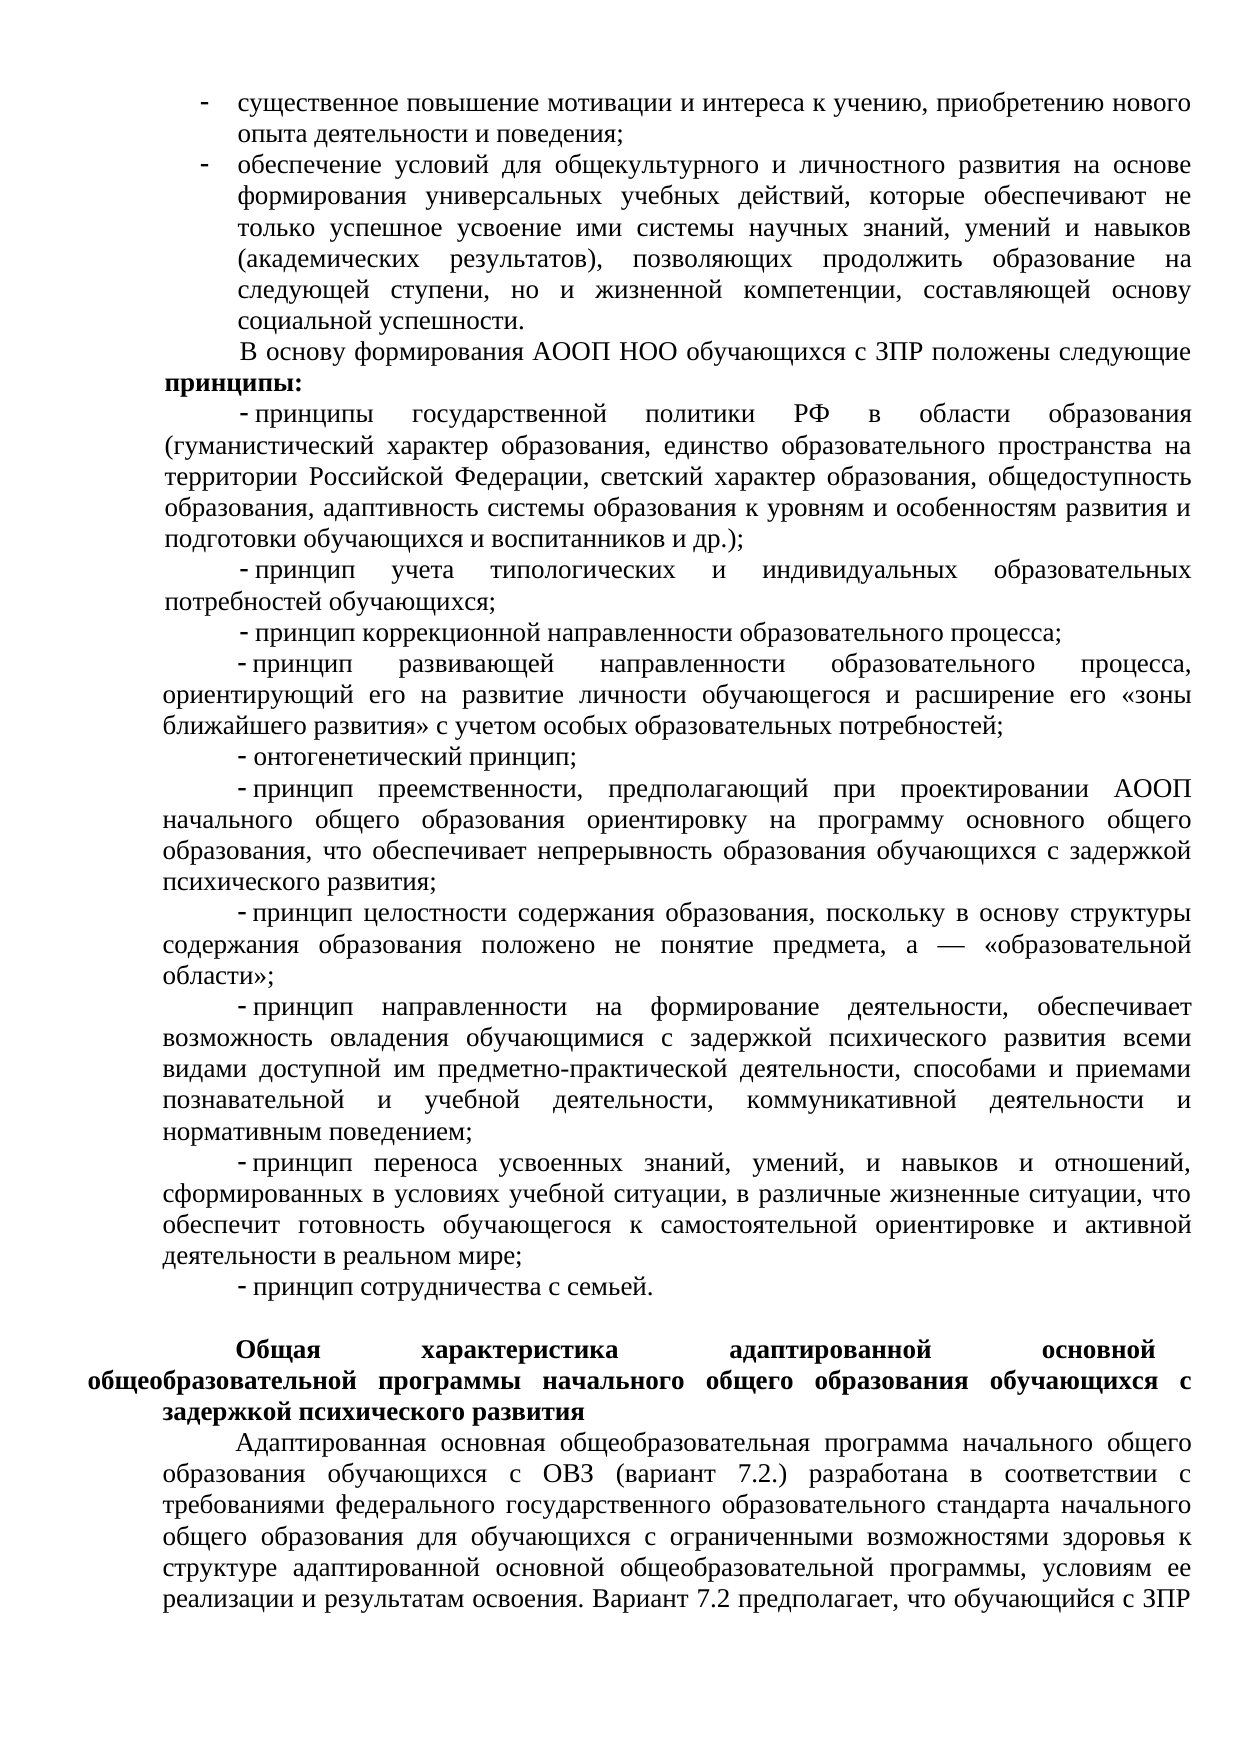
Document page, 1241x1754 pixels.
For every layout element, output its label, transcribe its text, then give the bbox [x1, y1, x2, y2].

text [162, 1426, 1193, 1613]
text В основу формирования АООП НОО обучающихся с ЗПР положены следующие принципы: [164, 335, 1193, 397]
list принцип сотрудничества с семьей. [162, 1271, 1195, 1302]
list принцип учета типологических и индивидуальных образовательных потребностей обучающихся; [164, 553, 1193, 616]
list онтогенетический принцип; [162, 741, 1195, 772]
text общеобразовательной программы начального общего образования обучающихся с задержкой психического развития [87, 1364, 1193, 1426]
list принцип преемственности, предполагающий при проектировании АООП начального общего образования ориентировку на программу основного общего образования, что обеспечивает непрерывность образования обучающихся с задержкой психического развития; [162, 772, 1193, 896]
list существенное повышение мотивации и интереса к учению, приобретению нового опыта деятельности и поведения; [200, 86, 1193, 148]
list обеспечение условий для общекультурного и личностного развития на основе формирования универсальных учебных действий, которые обеспечивают не только успешное усвоение ими системы научных знаний, умений и навыков (академических результатов), позволяющих продолжить образование на следующей ступени, но и жизненной компетенции, составляющей основу социальной успешности. [200, 148, 1193, 335]
text Общая характеристика адаптированной основной [162, 1333, 1195, 1364]
list принцип направленности на формирование деятельности, обеспечивает возможность овладения обучающимися с задержкой психического развития всеми видами доступной им предметно-практической деятельности, способами и приемами познавательной и учебной деятельности, коммуникативной деятельности и нормативным поведением; [162, 990, 1193, 1146]
list принцип переноса усвоенных знаний, умений, и навыков и отношений, сформированных в условиях учебной ситуации, в различные жизненные ситуации, что обеспечит готовность обучающегося к самостоятельной ориентировке и активной деятельности в реальном мире; [162, 1146, 1193, 1271]
list принцип целостности содержания образования, поскольку в основу структуры содержания образования положено не понятие предмета, а — «образовательной области»; [162, 896, 1193, 990]
list принципы государственной политики РФ в области образования (гуманистический характер образования, единство образовательного пространства на территории Российской Федерации, светский характер образования, общедоступность образования, адаптивность системы образования к уровням и особенностям развития и подготовки обучающихся и воспитанников и др.); [164, 397, 1193, 553]
list принцип развивающей направленности образовательного процесса, ориентирующий его на развитие личности обучающегося и расширение его «зоны ближайшего развития» с учетом особых образовательных потребностей; [162, 647, 1193, 741]
list принцип коррекционной направленности образовательного процесса; [164, 616, 1195, 647]
